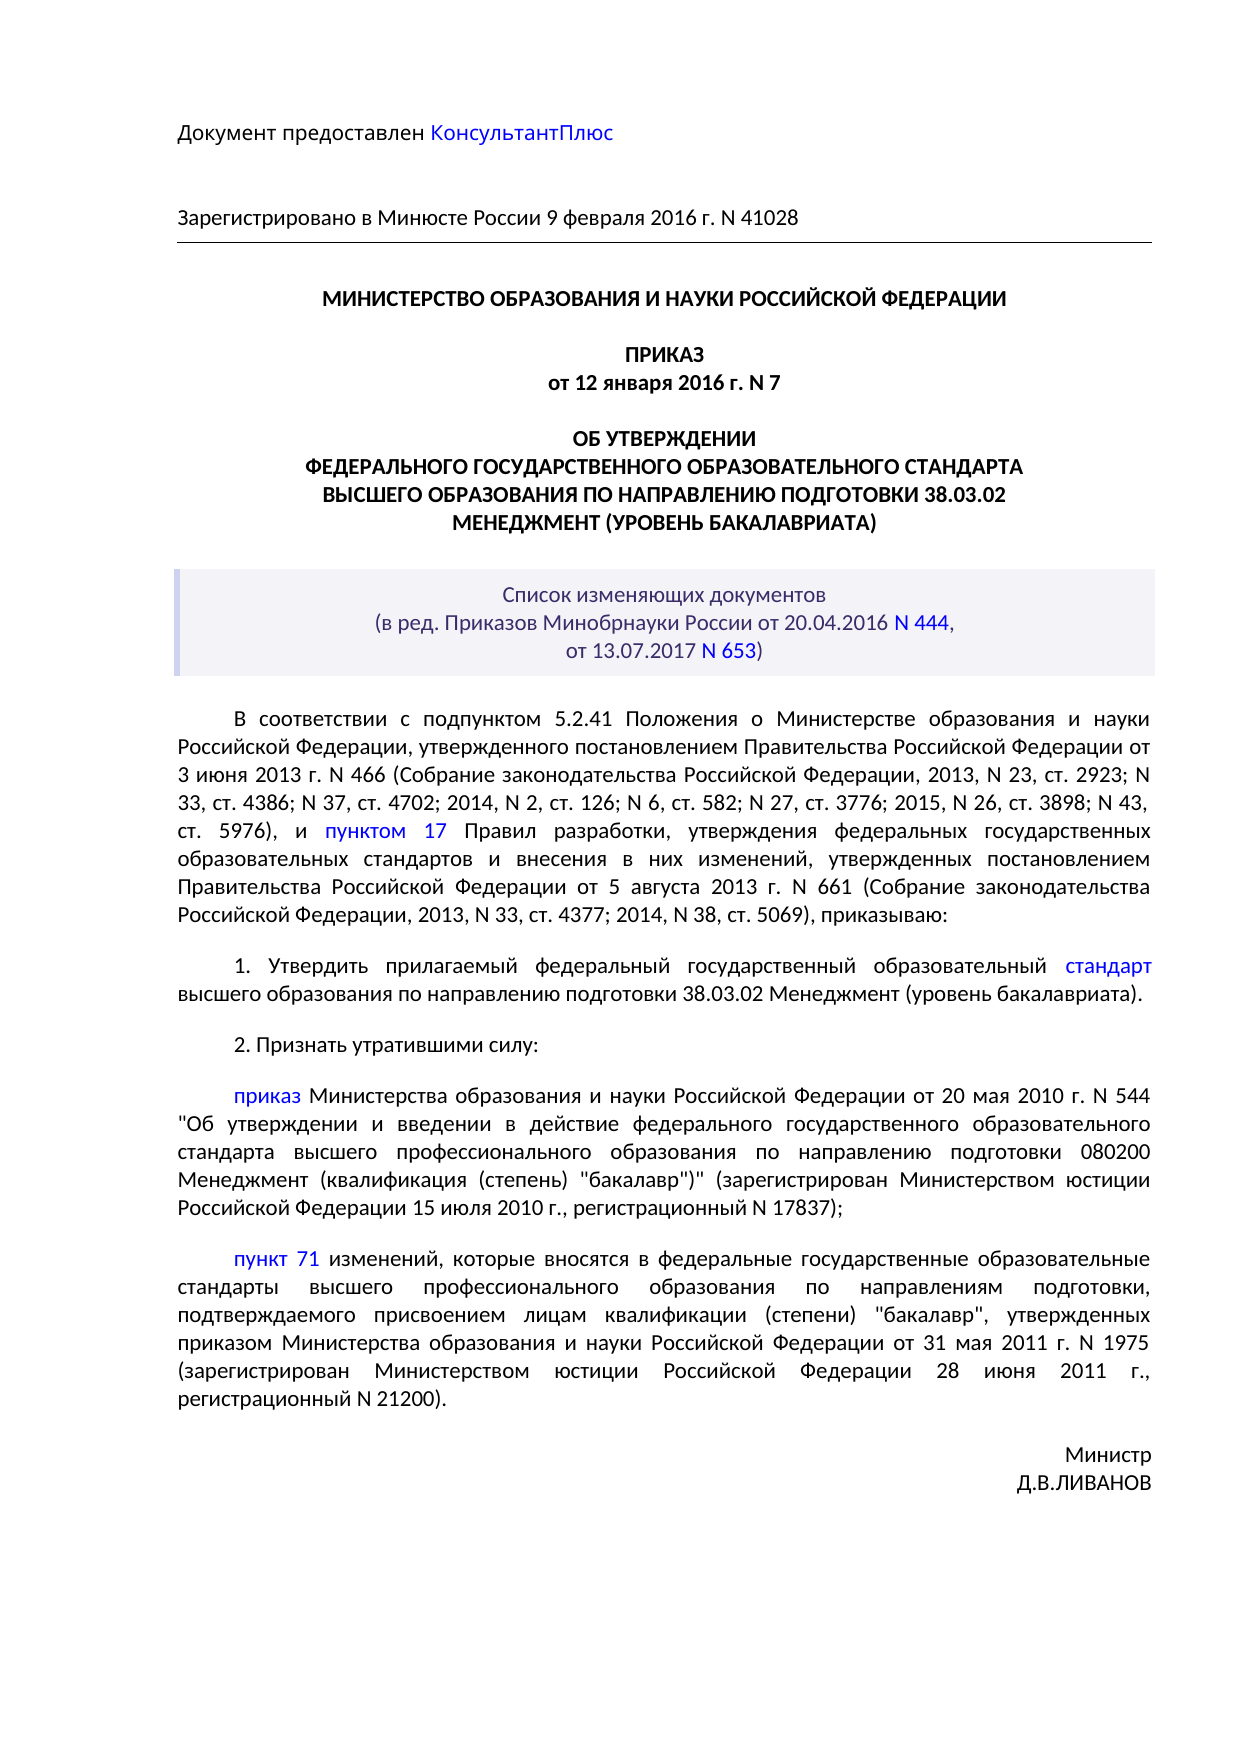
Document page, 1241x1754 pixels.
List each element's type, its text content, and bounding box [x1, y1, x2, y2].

title ВЫСШЕГО ОБРАЗОВАНИЯ ПО НАПРАВЛЕНИЮ ПОДГОТОВКИ 38.03.02 [177, 480, 1152, 508]
title от 12 января 2016 г. N 7 [177, 368, 1152, 396]
title МИНИСТЕРСТВО ОБРАЗОВАНИЯ И НАУКИ РОССИЙСКОЙ ФЕДЕРАЦИИ [177, 284, 1152, 312]
text Министр [177, 1440, 1152, 1468]
text 2. Признать утратившими силу: [177, 1030, 1152, 1058]
text Д.В.ЛИВАНОВ [177, 1468, 1152, 1496]
text Зарегистрировано в Минюсте России 9 февраля 2016 г. N 41028 [177, 203, 1152, 231]
title МЕНЕДЖМЕНТ (УРОВЕНЬ БАКАЛАВРИАТА) [177, 508, 1152, 536]
title Документ предоставлен КонсультантПлюс [177, 118, 1152, 175]
title ПРИКАЗ [177, 340, 1152, 368]
table_header Список изменяющих документов (в ред. Приказов Минобрнауки России от 20.04.2016 N 444, от 13.07.2017 N 653) [180, 569, 1149, 676]
title ОБ УТВЕРЖДЕНИИ [177, 424, 1152, 452]
text 1. Утвердить прилагаемый федеральный государственный образовательный стандарт высшего образования по направлению подготовки 38.03.02 Менеджмент (уровень бакалавриата). [177, 951, 1152, 1007]
text пункт 71 изменений, которые вносятся в федеральные государственные образовательные стандарты высшего профессионального образования по направлениям подготовки, подтверждаемого присвоением лицам квалификации (степени) "бакалавр", утвержденных приказом Министерства образования и науки Российской Федерации от 31 мая 2011 г. N 1975 (зарегистрирован Министерством юстиции Российской Федерации 28 июня 2011 г., регистрационный N 21200). [177, 1244, 1152, 1412]
title ФЕДЕРАЛЬНОГО ГОСУДАРСТВЕННОГО ОБРАЗОВАТЕЛЬНОГО СТАНДАРТА [177, 452, 1152, 480]
text В соответствии с подпунктом 5.2.41 Положения о Министерстве образования и науки Российской Федерации, утвержденного постановлением Правительства Российской Федерации от 3 июня 2013 г. N 466 (Собрание законодательства Российской Федерации, 2013, N 23, ст. 2923; N 33, ст. 4386; N 37, ст. 4702; 2014, N 2, ст. 126; N 6, ст. 582; N 27, ст. 3776; 2015, N 26, ст. 3898; N 43, ст. 5976), и пунктом 17 Правил разработки, утверждения федеральных государственных образовательных стандартов и внесения в них изменений, утвержденных постановлением Правительства Российской Федерации от 5 августа 2013 г. N 661 (Собрание законодательства Российской Федерации, 2013, N 33, ст. 4377; 2014, N 38, ст. 5069), приказываю: [177, 704, 1152, 928]
text приказ Министерства образования и науки Российской Федерации от 20 мая 2010 г. N 544 "Об утверждении и введении в действие федерального государственного образовательного стандарта высшего профессионального образования по направлению подготовки 080200 Менеджмент (квалификация (степень) "бакалавр")" (зарегистрирован Министерством юстиции Российской Федерации 15 июля 2010 г., регистрационный N 17837); [177, 1081, 1152, 1221]
